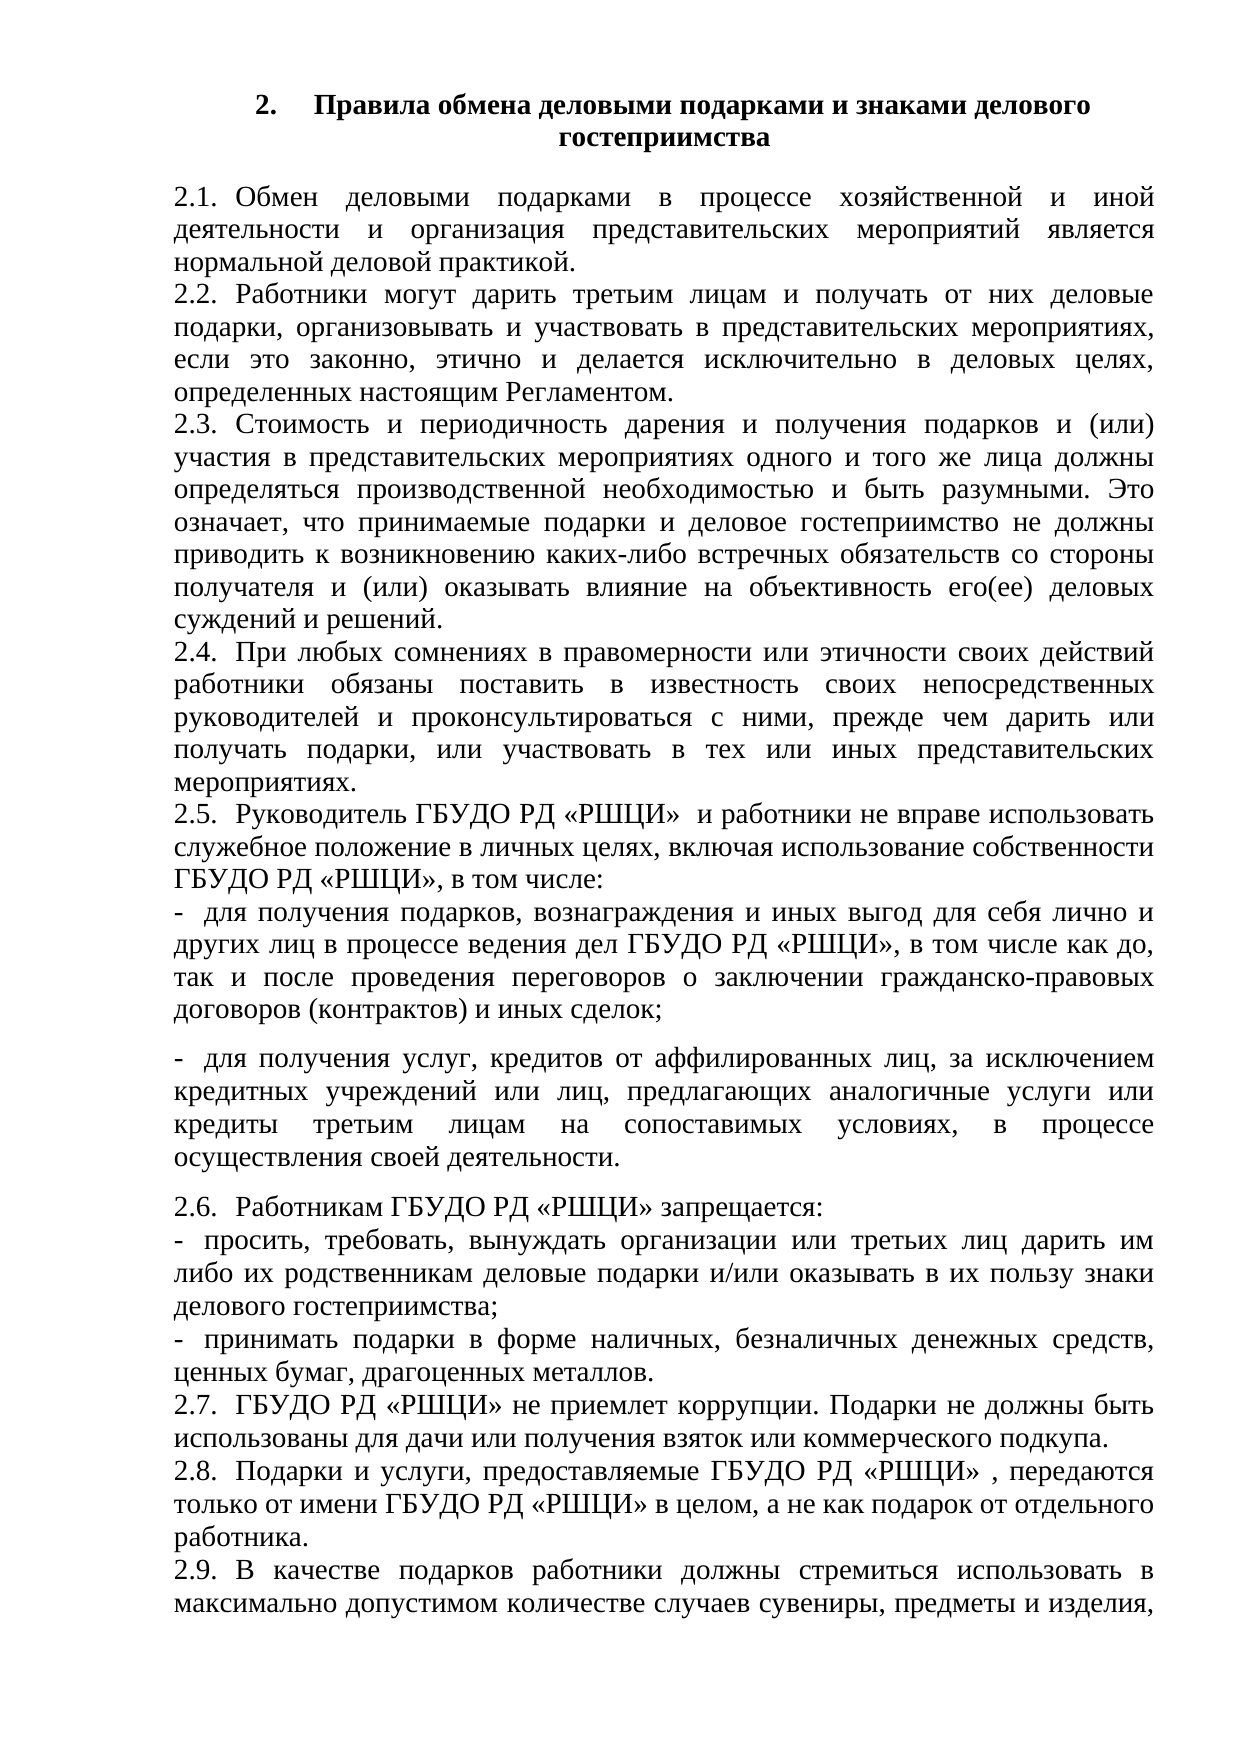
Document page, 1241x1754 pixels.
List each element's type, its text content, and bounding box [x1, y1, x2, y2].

list Работники могут дарить третьим лицам и получать от них деловые подарки, организовывать и участвовать в представительских мероприятиях, если это законно, этично и делается исключительно в деловых целях, определенных настоящим Регламентом. [174, 278, 1155, 408]
list При любых сомнениях в правомерности или этичности своих действий работники обязаны поставить в известность своих непосредственных руководителей и проконсультироваться с ними, прежде чем дарить или получать подарки, или участвовать в тех или иных представительских мероприятиях. [174, 635, 1155, 798]
list принимать подарки в форме наличных, безналичных денежных средств, ценных бумаг, драгоценных металлов. [174, 1322, 1155, 1388]
list Обмен деловыми подарками в процессе хозяйственной и иной деятельности и организация представительских мероприятий является нормальной деловой практикой. [174, 180, 1155, 278]
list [174, 1553, 1155, 1619]
list ГБУДО РД «РШЦИ» не приемлет коррупции. Подарки не должны быть использованы для дачи или получения взяток или коммерческого подкупа. [174, 1388, 1155, 1454]
list Подарки и услуги, предоставляемые ГБУДО РД «РШЦИ» , передаются только от имени ГБУДО РД «РШЦИ» в целом, а не как подарок от отдельного работника. [174, 1454, 1155, 1553]
list Руководитель ГБУДО РД «РШЦИ» и работники не вправе использовать служебное положение в личных целях, включая использование собственности ГБУДО РД «РШЦИ», в том числе: [174, 798, 1155, 895]
list для получения подарков, вознаграждения и иных выгод для себя лично и других лиц в процессе ведения дел ГБУДО РД «РШЦИ», в том числе как до, так и после проведения переговоров о заключении гражданско-правовых договоров (контрактов) и иных сделок; [174, 895, 1155, 1025]
list Стоимость и периодичность дарения и получения подарков и (или) участия в представительских мероприятиях одного и того же лица должны определяться производственной необходимостью и быть разумными. Это означает, что принимаемые подарки и деловое гостеприимство не должны приводить к возникновению каких-либо встречных обязательств со стороны получателя и (или) оказывать влияние на объективность его(ее) деловых суждений и решений. [174, 408, 1155, 635]
list Правила обмена деловыми подарками и знаками делового [255, 89, 1155, 121]
text гостеприимства [174, 121, 1155, 153]
list Работникам ГБУДО РД «РШЦИ» запрещается: [174, 1190, 1155, 1223]
list просить, требовать, вынуждать организации или третьих лиц дарить им либо их родственникам деловые подарки и/или оказывать в их пользу знаки делового гостеприимства; [174, 1223, 1155, 1322]
list для получения услуг, кредитов от аффилированных лиц, за исключением кредитных учреждений или лиц, предлагающих аналогичные услуги или кредиты третьим лицам на сопоставимых условиях, в процессе осуществления своей деятельности. [174, 1041, 1155, 1173]
